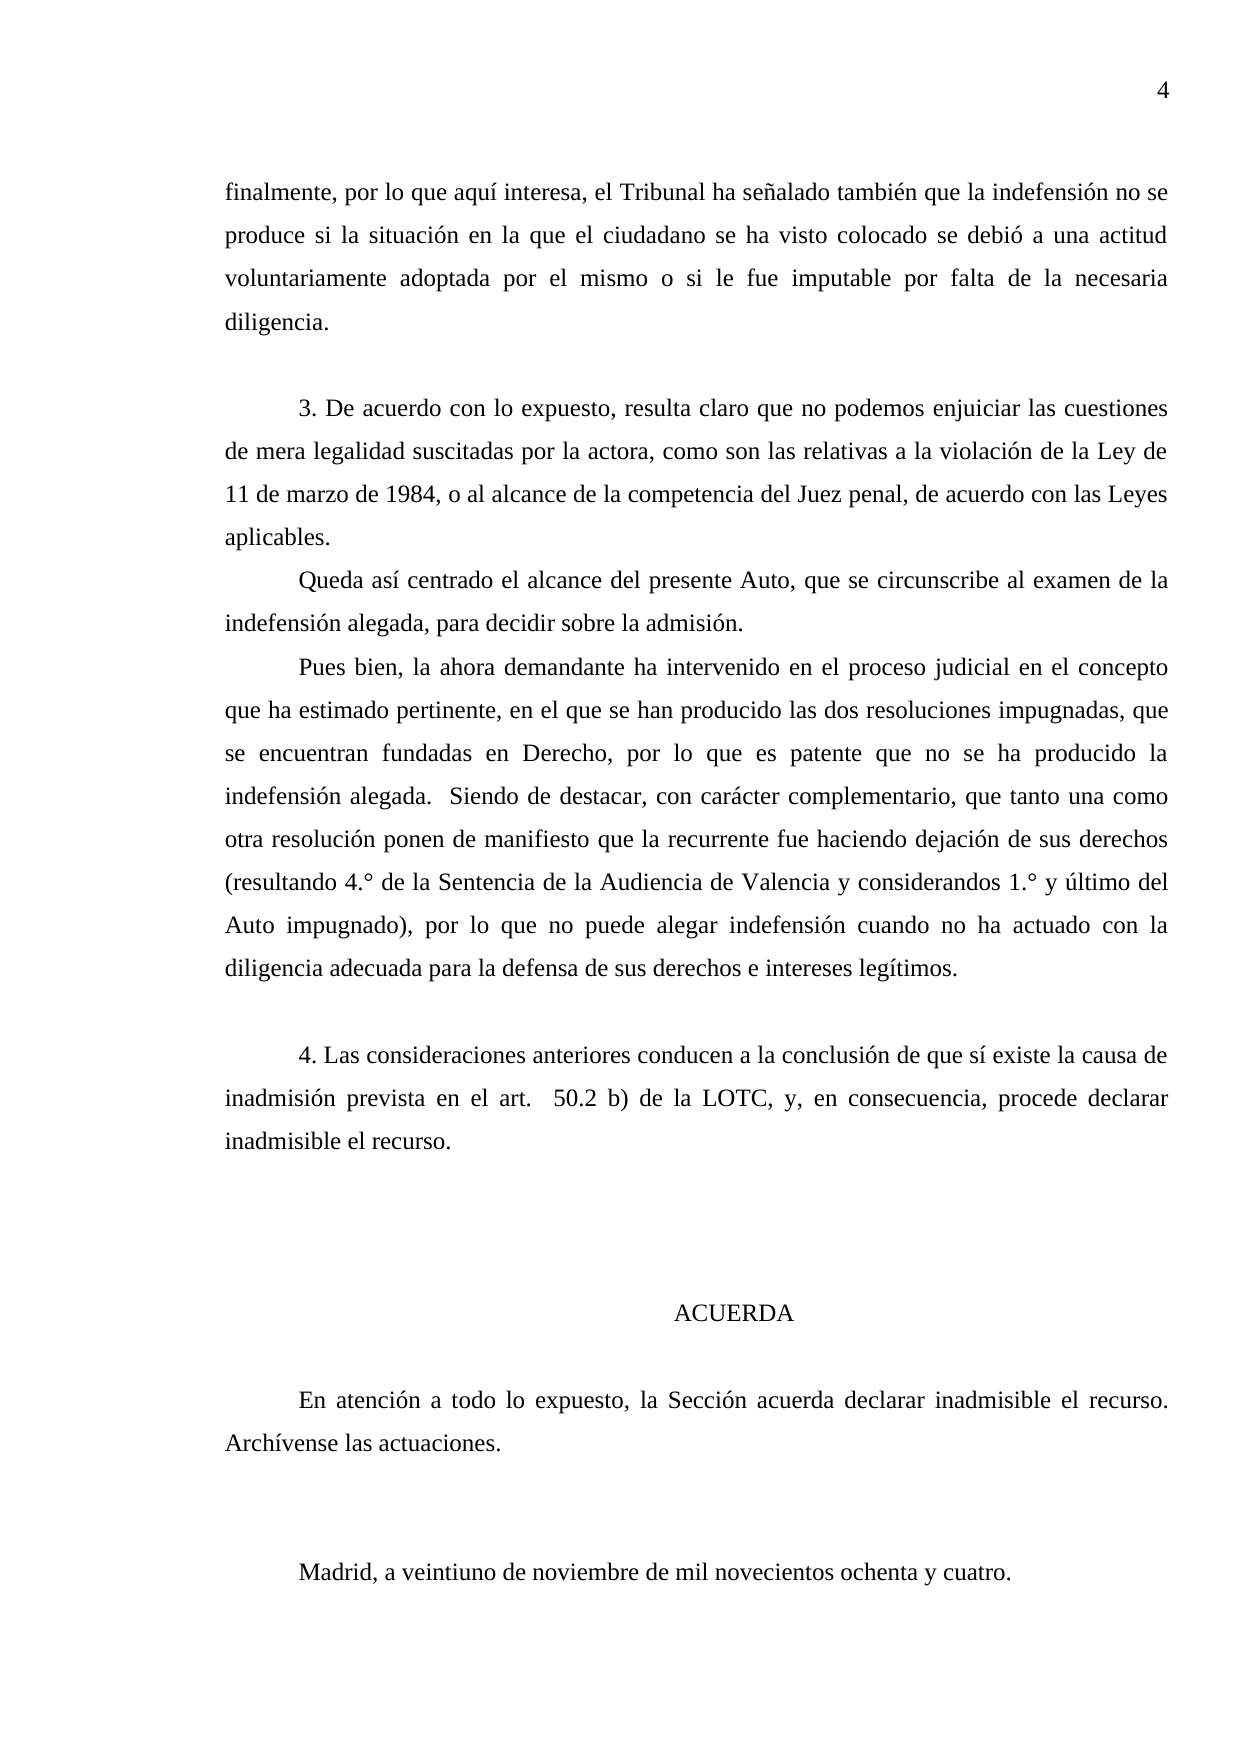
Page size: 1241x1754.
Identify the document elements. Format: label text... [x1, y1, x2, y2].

text En atención a todo lo expuesto, la Sección acuerda declarar inadmisible el recurso. Archívense las actuaciones. [224, 1385, 1169, 1457]
text Pues bien, la ahora demandante ha intervenido en el proceso judicial en el concepto que ha estimado pertinente, en el que se han producido las dos resoluciones impugnadas, que se encuentran fundadas en Derecho, por lo que es patente que no se ha producido la indefensión alegada. Siendo de destacar, con carácter complementario, que tanto una como otra resolución ponen de manifiesto que la recurrente fue haciendo dejación de sus derechos (resultando 4.° de la Sentencia de la Audiencia de Valencia y considerandos 1.° y último del Auto impugnado), por lo que no puede alegar indefensión cuando no ha actuado con la diligencia adecuada para la defensa de sus derechos e intereses legítimos. [224, 652, 1169, 982]
text Madrid, a veintiuno de noviembre de mil novecientos ochenta y cuatro. [224, 1557, 1169, 1586]
text 3. De acuerdo con lo expuesto, resulta claro que no podemos enjuiciar las cuestiones de mera legalidad suscitadas por la actora, como son las relativas a la violación de la Ley de 11 de marzo de 1984, o al alcance de la competencia del Juez penal, de acuerdo con las Leyes aplicables. [224, 393, 1169, 551]
text 4. Las consideraciones anteriores conducen a la conclusión de que sí existe la causa de inadmisión prevista en el art. 50.2 b) de la LOTC, y, en consecuencia, procede declarar inadmisible el recurso. [224, 1040, 1169, 1155]
text Queda así centrado el alcance del presente Auto, que se circunscribe al examen de la indefensión alegada, para decidir sobre la admisión. [224, 565, 1169, 637]
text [224, 177, 1169, 335]
text ACUERDA [224, 1298, 1169, 1327]
